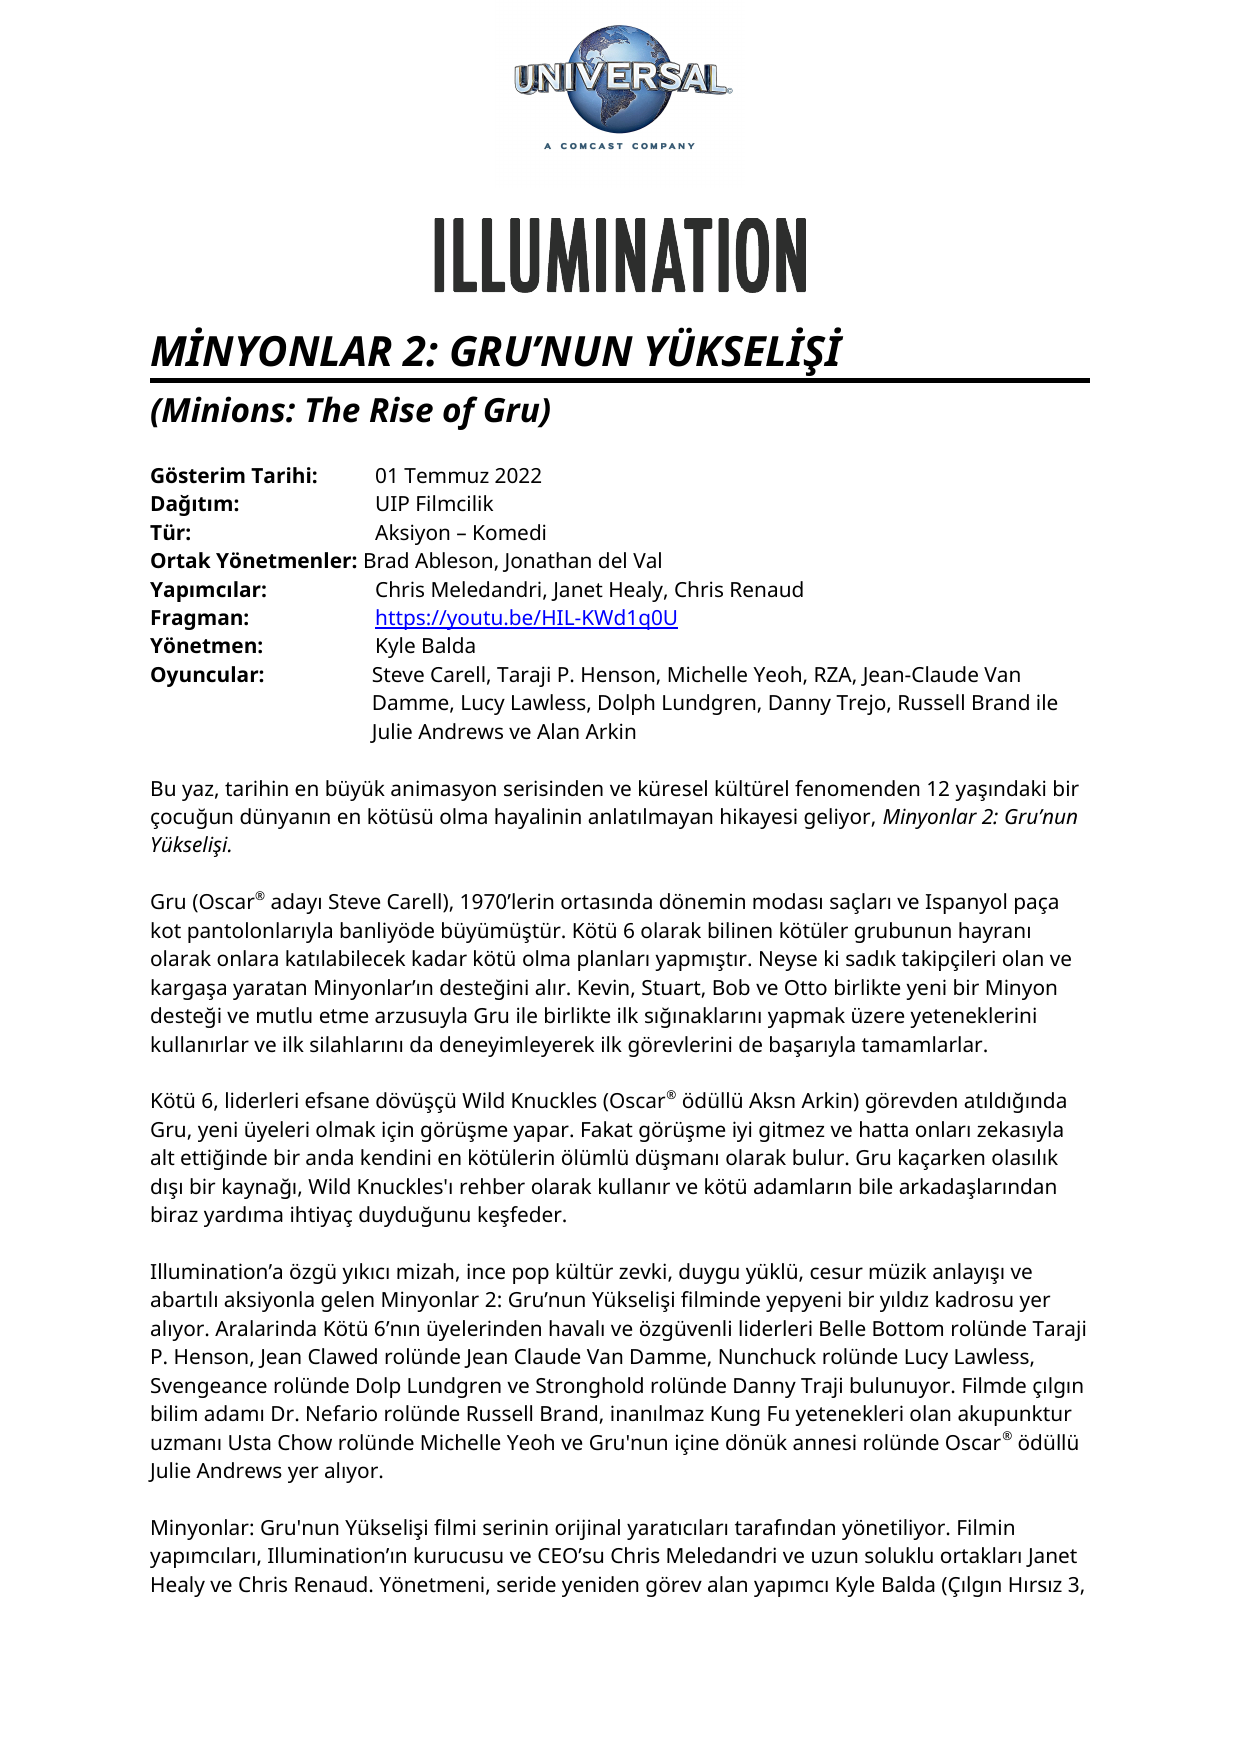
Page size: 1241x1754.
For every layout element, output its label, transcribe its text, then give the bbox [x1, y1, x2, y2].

text Tür: Aksiyon – Komedi [150, 518, 1090, 546]
text Fragman: https://youtu.be/HIL-KWd1q0U [150, 603, 1090, 632]
text Oyuncular: Steve Carell, Taraji P. Henson, Michelle Yeoh, RZA, Jean-Claude Van Damme, Lucy Lawless, Dolph Lundgren, Danny Trejo, Russell Brand ile Julie Andrews ve Alan Arkin [150, 660, 1090, 745]
title MİNYONLAR 2: GRU’NUN YÜKSELİŞİ [150, 321, 1090, 378]
text Yapımcılar: Chris Meledandri, Janet Healy, Chris Renaud [150, 575, 1090, 603]
title (Minions: The Rise of Gru) [150, 383, 1090, 432]
title Gösterim Tarihi: 01 Temmuz 2022 [150, 461, 1090, 489]
title Dağıtım: UIP Filmcilik [150, 489, 1090, 518]
picture [434, 218, 806, 293]
text Yönetmen: Kyle Balda [150, 632, 1090, 660]
text Illumination’a özgü yıkıcı mizah, ince pop kültür zevki, duygu yüklü, cesur müzik anlayışı ve abartılı aksiyonla gelen Minyonlar 2: Gru’nun Yükselişi filminde yepyeni bir yıldız kadrosu yer alıyor. Aralarinda Kötü 6’nın üyelerinden havalı ve özgüvenli liderleri Belle Bottom rolünde Taraji P. Henson, Jean Clawed rolünde Jean Claude Van Damme, Nunchuck rolünde Lucy Lawless, Svengeance rolünde Dolp Lundgren ve Stronghold rolünde Danny Traji bulunuyor. Filmde çılgın bilim adamı Dr. Nefario rolünde Russell Brand, inanılmaz Kung Fu yetenekleri olan akupunktur uzmanı Usta Chow rolünde Michelle Yeoh ve Gru'nun içine dönük annesi rolünde Oscar® ödüllü Julie Andrews yer alıyor. [150, 1257, 1090, 1485]
text Kötü 6, liderleri efsane dövüşçü Wild Knuckles (Oscar® ödüllü Aksn Arkin) görevden atıldığında Gru, yeni üyeleri olmak için görüşme yapar. Fakat görüşme iyi gitmez ve hatta onları zekasıyla alt ettiğinde bir anda kendini en kötülerin ölümlü düşmanı olarak bulur. Gru kaçarken olasılık dışı bir kaynağı, Wild Knuckles'ı rehber olarak kullanır ve kötü adamların bile arkadaşlarından biraz yardıma ihtiyaç duyduğunu keşfeder. [150, 1087, 1090, 1229]
text Bu yaz, tarihin en büyük animasyon serisinden ve küresel kültürel fenomenden 12 yaşındaki bir çocuğun dünyanın en kötüsü olma hayalinin anlatılmayan hikayesi geliyor, Minyonlar 2: Gru’nun Yükselişi. [150, 774, 1090, 859]
picture [495, 0, 745, 188]
text Ortak Yönetmenler: Brad Ableson, Jonathan del Val [150, 546, 1090, 575]
text Gru (Oscar® adayı Steve Carell), 1970’lerin ortasında dönemin modası saçları ve Ispanyol paça kot pantolonlarıyla banliyöde büyümüştür. Kötü 6 olarak bilinen kötüler grubunun hayranı olarak onlara katılabilecek kadar kötü olma planları yapmıştır. Neyse ki sadık takipçileri olan ve kargaşa yaratan Minyonlar’ın desteğini alır. Kevin, Stuart, Bob ve Otto birlikte yeni bir Minyon desteği ve mutlu etme arzusuyla Gru ile birlikte ilk sığınaklarını yapmak üzere yeteneklerini kullanırlar ve ilk silahlarını da deneyimleyerek ilk görevlerini de başarıyla tamamlarlar. [150, 887, 1090, 1058]
